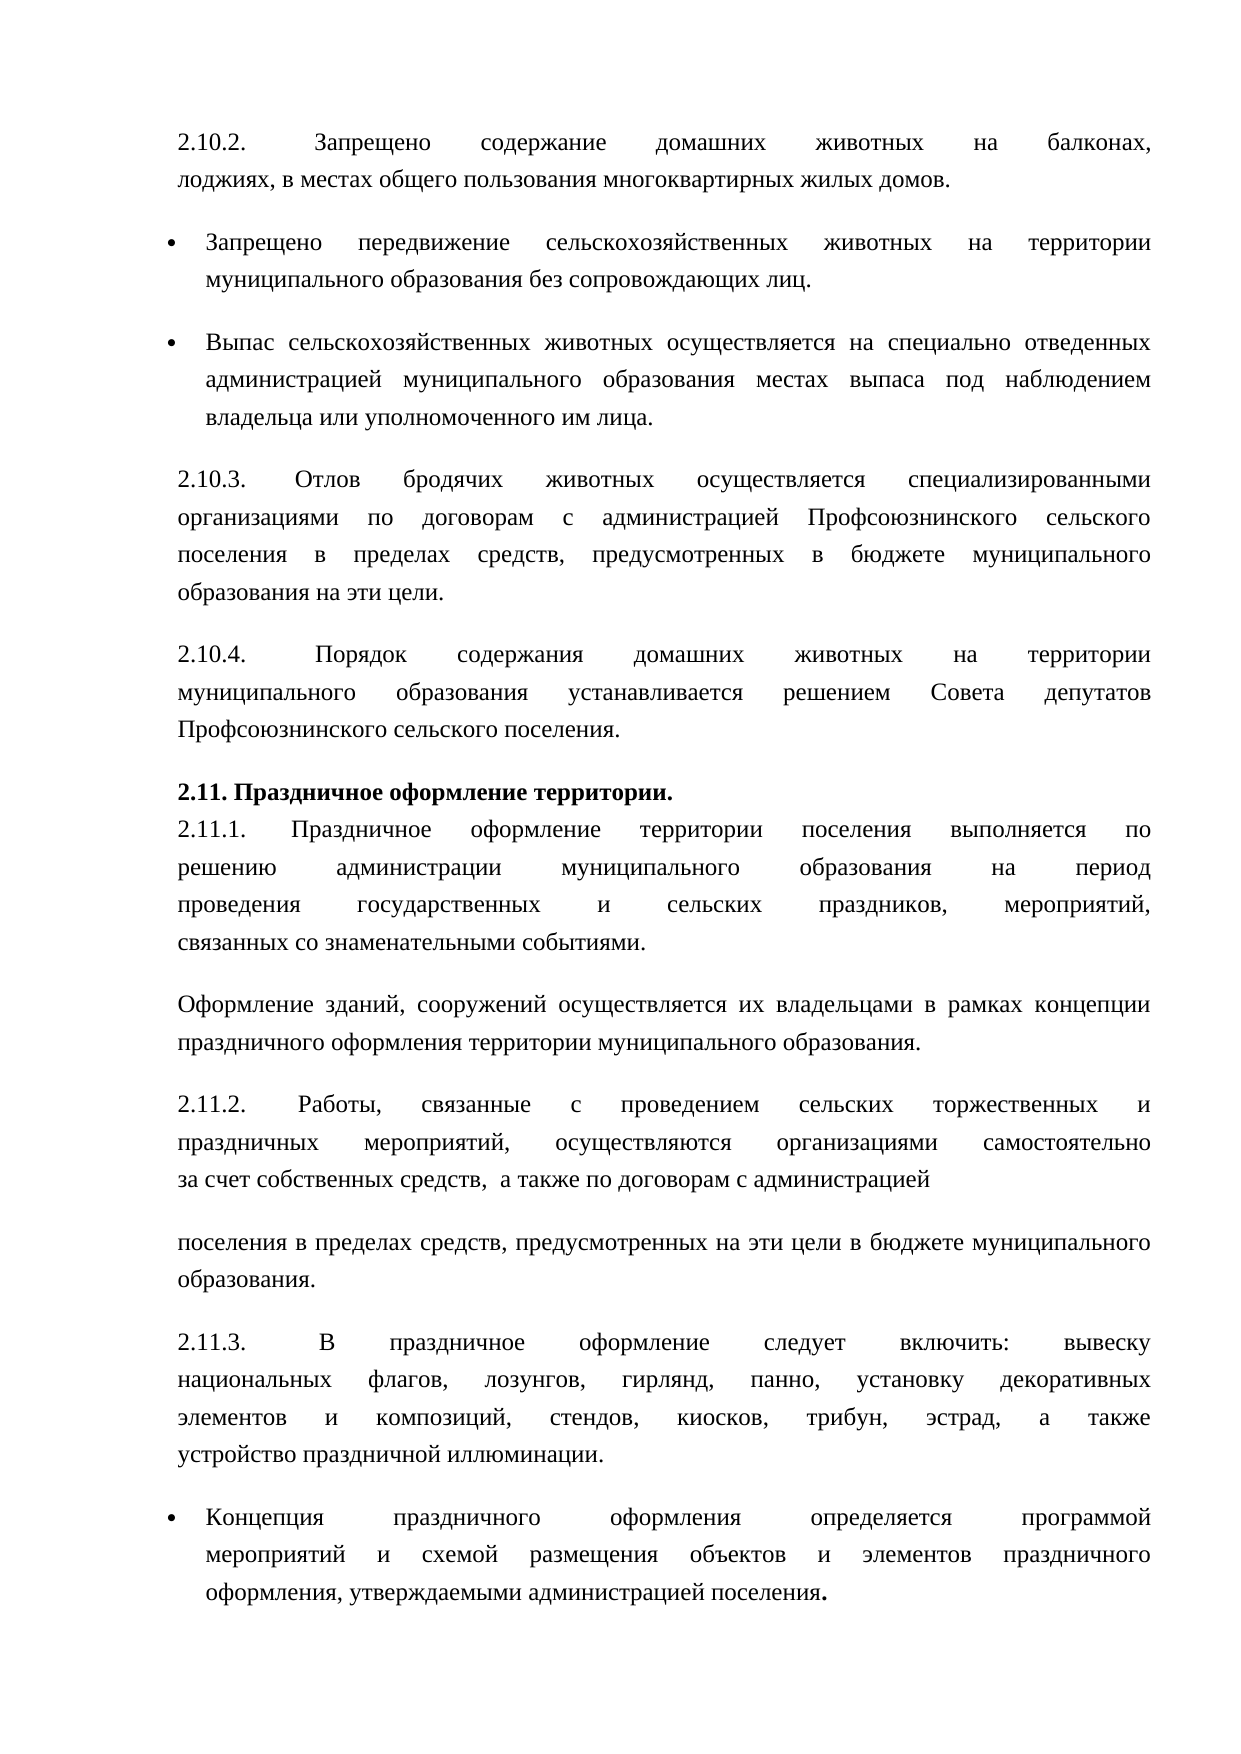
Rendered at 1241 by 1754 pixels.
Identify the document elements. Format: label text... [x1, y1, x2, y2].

text 2.11. Праздничное оформление территории. [177, 768, 1152, 806]
list Запрещено передвижение сельскохозяйственных животных на территории муниципального образования без сопровождающих лиц. [168, 218, 1152, 293]
list Концепция праздничного оформления определяется программой мероприятий и схемой размещения объектов и элементов праздничного оформления, утверждаемыми администрацией поселения. [168, 1493, 1152, 1606]
text 2.11.2. Работы, связанные с проведением сельских торжественных и праздничных мероприятий, осуществляются организациями самостоятельно за счет собственных средств, а также по договорам с администрацией [177, 1081, 1152, 1193]
text 2.11.1. Праздничное оформление территории поселения выполняется по решению администрации муниципального образования на период проведения государственных и сельских праздников, мероприятий, связанных со знаменательными событиями. [177, 806, 1152, 956]
text 2.10.2. Запрещено содержание домашних животных на балконах, лоджиях, в местах общего пользования многоквартирных жилых домов. [177, 118, 1152, 193]
text 2.10.4. Порядок содержания домашних животных на территории муниципального образования устанавливается решением Совета депутатов Профсоюзнинского сельского поселения. [177, 631, 1152, 743]
text 2.11.3. В праздничное оформление следует включить: вывеску национальных флагов, лозунгов, гирлянд, панно, установку декоративных элементов и композиций, стендов, киосков, трибун, эстрад, а также устройство праздничной иллюминации. [177, 1318, 1152, 1468]
list Выпас сельскохозяйственных животных осуществляется на специально отведенных администрацией муниципального образования местах выпаса под наблюдением владельца или уполномоченного им лица. [168, 318, 1152, 431]
text Оформление зданий, сооружений осуществляется их владельцами в рамках концепции праздничного оформления территории муниципального образования. [177, 981, 1152, 1056]
text поселения в пределах средств, предусмотренных на эти цели в бюджете муниципального образования. [177, 1218, 1152, 1293]
text 2.10.3. Отлов бродячих животных осуществляется специализированными организациями по договорам с администрацией Профсоюзнинского сельского поселения в пределах средств, предусмотренных в бюджете муниципального образования на эти цели. [177, 456, 1152, 606]
